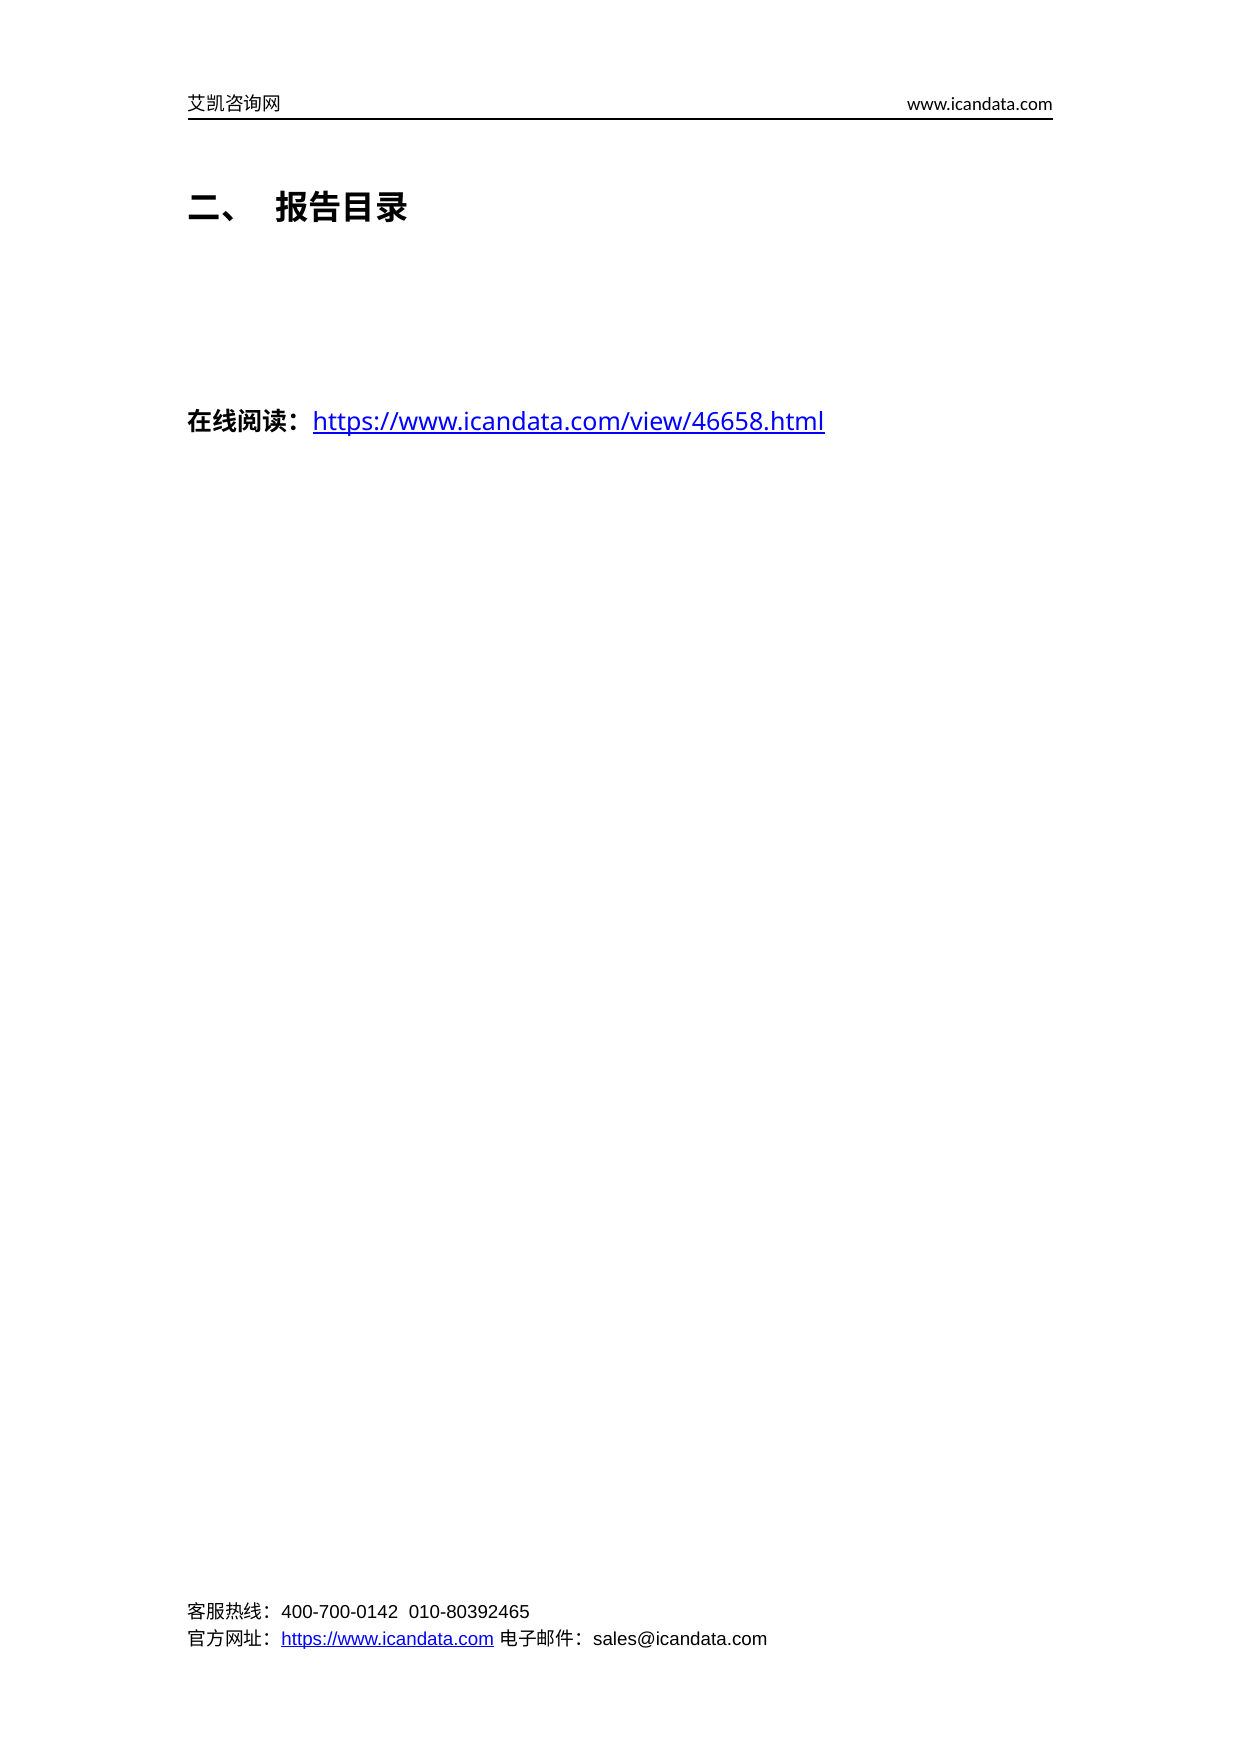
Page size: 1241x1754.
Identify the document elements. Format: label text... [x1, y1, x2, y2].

text 在线阅读：https://www.icandata.com/view/46658.html [187, 387, 1053, 452]
subtitle 报告目录 [187, 172, 1053, 237]
